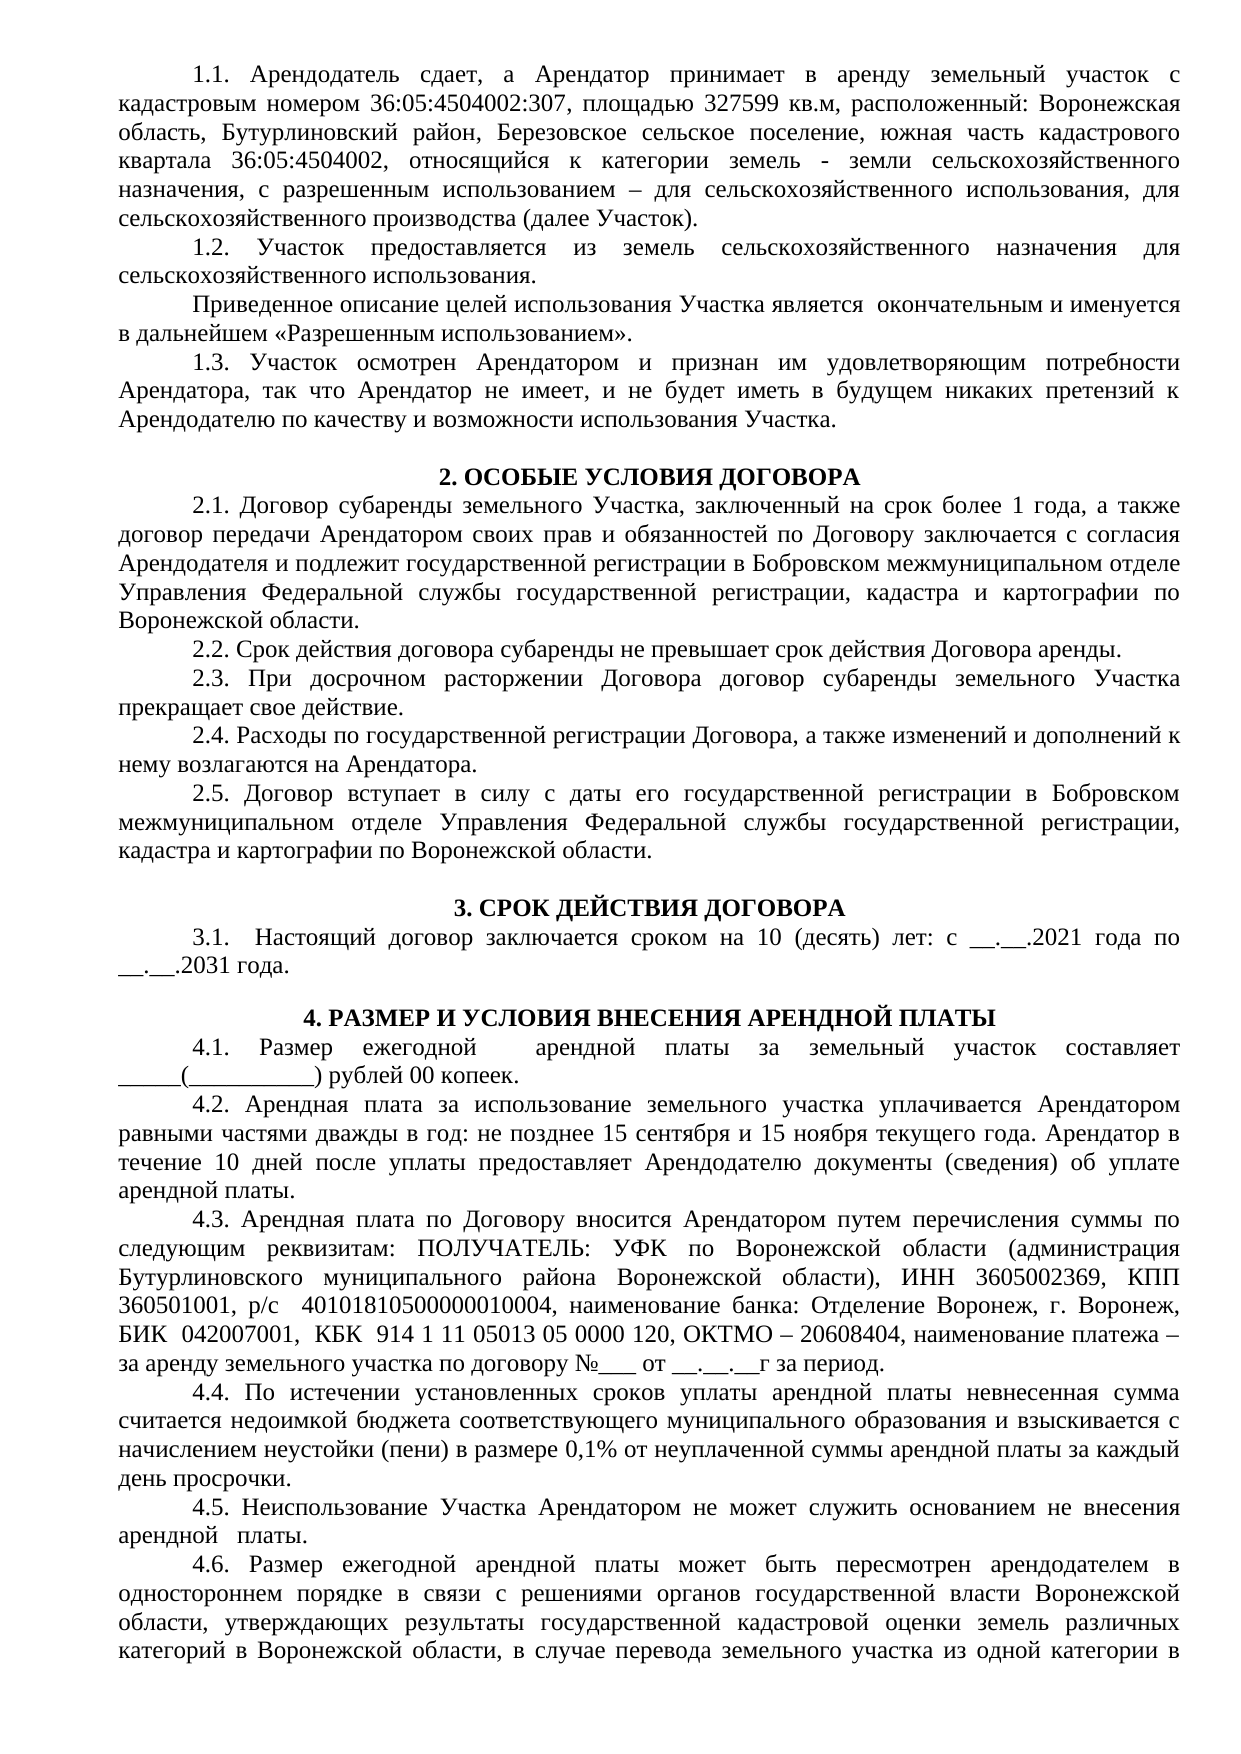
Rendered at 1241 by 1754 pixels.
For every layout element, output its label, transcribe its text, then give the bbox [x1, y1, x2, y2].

text 4. РАЗМЕР И УСЛОВИЯ ВНЕСЕНИЯ АРЕНДНОЙ ПЛАТЫ [118, 1003, 1181, 1032]
text 1.2. Участок предоставляется из земель сельскохозяйственного назначения для сельскохозяйственного использования. [118, 232, 1181, 289]
text 4.1. Размер ежегодной арендной платы за земельный участок составляет _____(__________) рублей 00 копеек. [118, 1032, 1181, 1089]
text 1.1. Арендодатель сдает, а Арендатор принимает в аренду земельный участок с кадастровым номером 36:05:4504002:307, площадью 327599 кв.м, расположенный: Воронежская область, Бутурлиновский район, Березовское сельское поселение, южная часть кадастрового квартала 36:05:4504002, относящийся к категории земель - земли сельскохозяйственного назначения, с разрешенным использованием – для сельскохозяйственного использования, для сельскохозяйственного производства (далее Участок). [118, 59, 1181, 232]
text 4.2. Арендная плата за использование земельного участка уплачивается Арендатором равными частями дважды в год: не позднее 15 сентября и 15 ноября текущего года. Арендатор в течение 10 дней после уплаты предоставляет Арендодателю документы (сведения) об уплате арендной платы. [118, 1089, 1181, 1204]
text 4.4. По истечении установленных сроков уплаты арендной платы невнесенная сумма считается недоимкой бюджета соответствующего муниципального образования и взыскивается с начислением неустойки (пени) в размере 0,1% от неуплаченной суммы арендной платы за каждый день просрочки. [118, 1377, 1181, 1492]
text 2.2. Срок действия договора субаренды не превышает срок действия Договора аренды. [118, 634, 1181, 663]
text 1.3. Участок осмотрен Арендатором и признан им удовлетворяющим потребности Арендатора, так что Арендатор не имеет, и не будет иметь в будущем никаких претензий к Арендодателю по качеству и возможности использования Участка. [118, 347, 1181, 433]
text 3. СРОК ДЕЙСТВИЯ ДОГОВОРА [118, 893, 1181, 922]
text 2.3. При досрочном расторжении Договора договор субаренды земельного Участка прекращает свое действие. [118, 663, 1181, 720]
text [118, 1549, 1181, 1664]
text 4.3. Арендная плата по Договору вносится Арендатором путем перечисления суммы по следующим реквизитам: ПОЛУЧАТЕЛЬ: УФК по Воронежской области (администрация Бутурлиновского муниципального района Воронежской области), ИНН 3605002369, КПП 360501001, р/с 40101810500000010004, наименование банка: Отделение Воронеж, г. Воронеж, БИК 042007001, КБК 914 1 11 05013 05 0000 120, ОКТМО – 20608404, наименование платежа – за аренду земельного участка по договору №___ от __.__.__г за период. [118, 1204, 1181, 1377]
text 2.1. Договор субаренды земельного Участка, заключенный на срок более 1 года, а также договор передачи Арендатором своих прав и обязанностей по Договору заключается с согласия Арендодателя и подлежит государственной регистрации в Бобровском межмуниципальном отделе Управления Федеральной службы государственной регистрации, кадастра и картографии по Воронежской области. [118, 490, 1181, 634]
text 2.5. Договор вступает в силу с даты его государственной регистрации в Бобровском межмуниципальном отделе Управления Федеральной службы государственной регистрации, кадастра и картографии по Воронежской области. [118, 778, 1181, 864]
text 3.1. Настоящий договор заключается сроком на 10 (десять) лет: с __.__.2021 года по __.__.2031 года. [118, 922, 1181, 979]
text Приведенное описание целей использования Участка является окончательным и именуется в дальнейшем «Разрешенным использованием». [118, 289, 1181, 347]
text 2.4. Расходы по государственной регистрации Договора, а также изменений и дополнений к нему возлагаются на Арендатора. [118, 720, 1181, 778]
text 2. ОСОБЫЕ УСЛОВИЯ ДОГОВОРА [118, 462, 1181, 490]
text 4.5. Неиспользование Участка Арендатором не может служить основанием не внесения арендной платы. [118, 1492, 1181, 1549]
